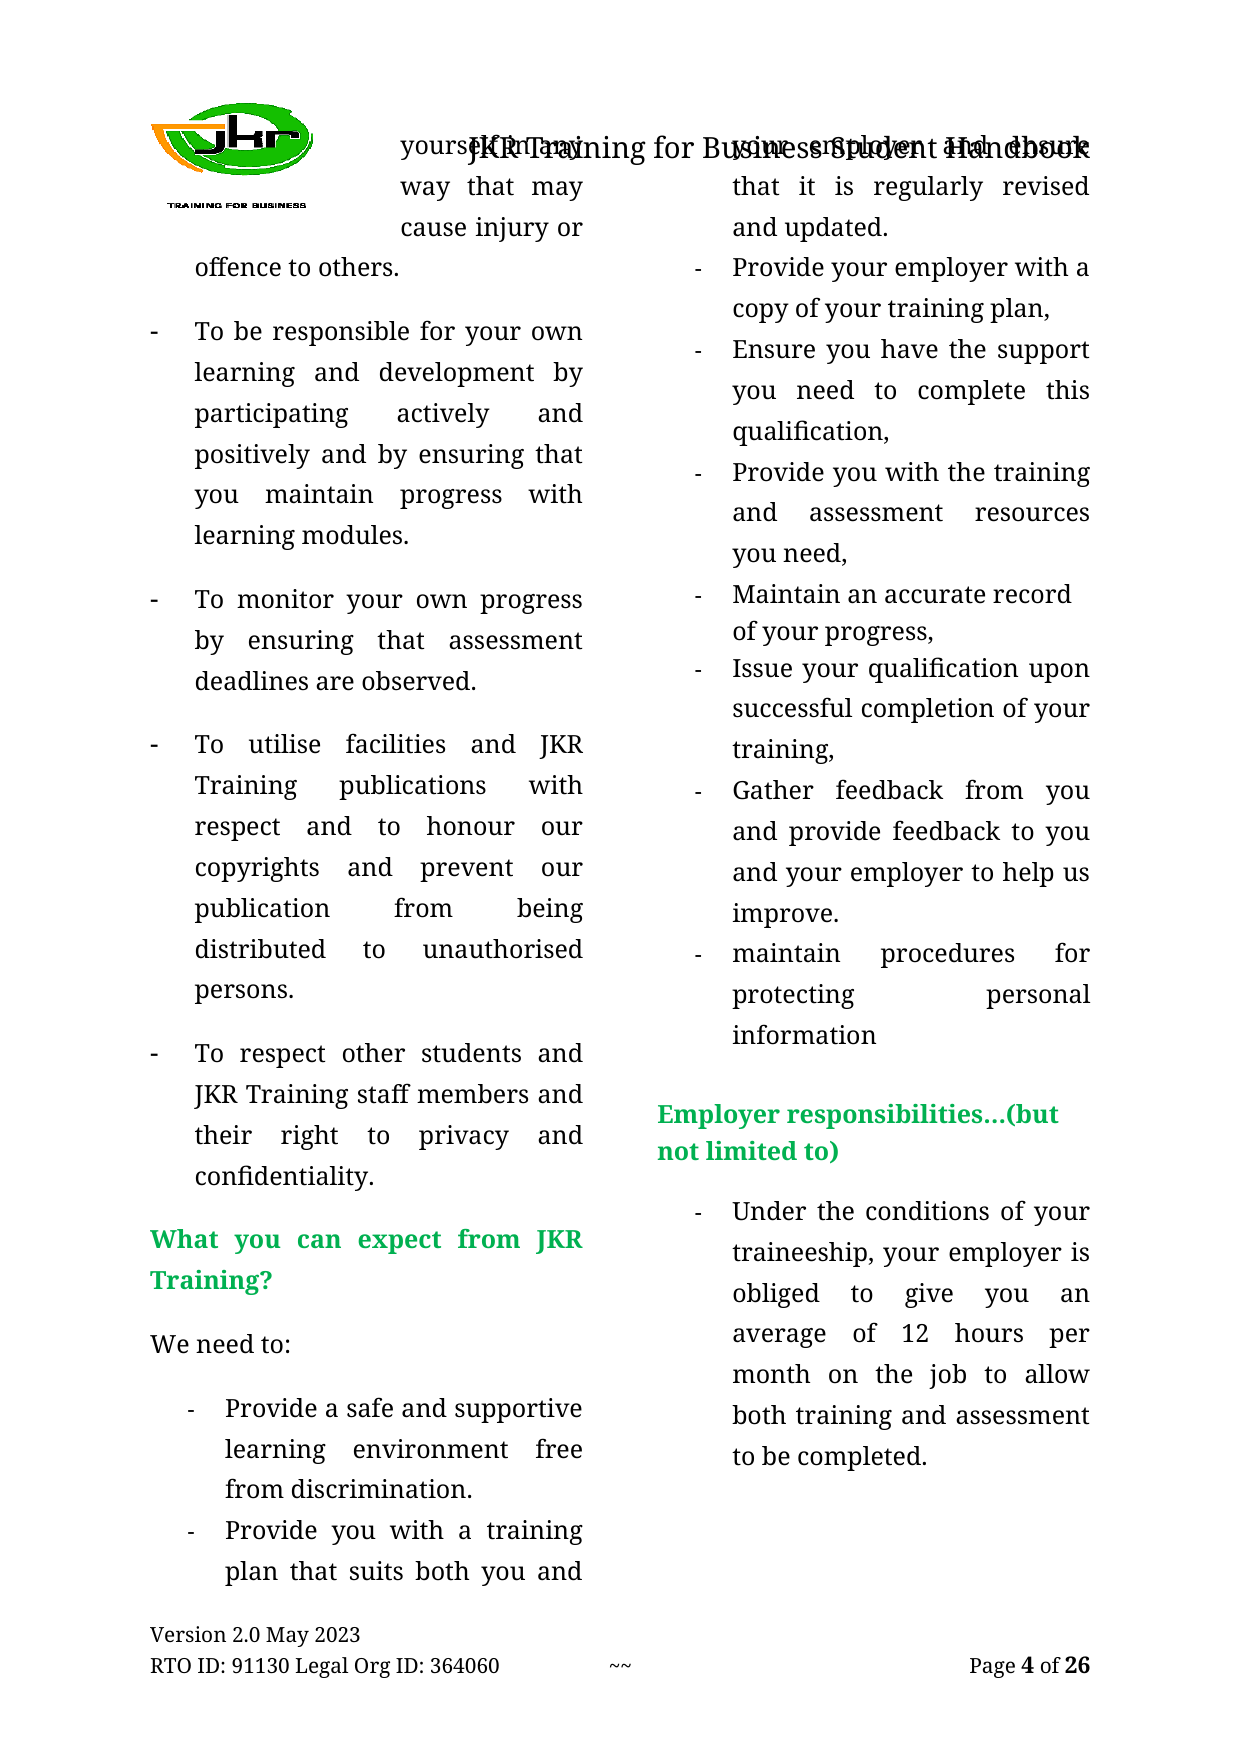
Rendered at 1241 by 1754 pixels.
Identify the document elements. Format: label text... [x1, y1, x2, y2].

subtitle Employer responsibilities…(but not limited to) [657, 1097, 1090, 1168]
list To respect other students and JKR Training staff members and their right to privacy and confidentiality. [150, 1036, 583, 1192]
list Under the conditions of your traineeship, your employer is obliged to give you an average of 12 hours per month on the job to allow both training and assessment to be completed. [694, 1194, 1090, 1473]
list To utilise facilities and JKR Training publications with respect and to honour our copyrights and prevent our publication from being distributed to unauthorised persons. [150, 727, 583, 1006]
picture [146, 95, 338, 223]
list Provide a safe and supportive learning environment free from discrimination. [187, 1391, 583, 1506]
list To be responsible for your own learning and development by participating actively and positively and by ensuring that you maintain progress with learning modules. [150, 314, 583, 552]
list Provide your employer with a copy of your training plan, [694, 250, 1090, 325]
list Gather feedback from you and provide feedback to you and your employer to help us improve. [694, 773, 1090, 929]
text What you can expect from JKR Training? [150, 1222, 583, 1297]
list To monitor your own progress by ensuring that assessment deadlines are observed. [150, 582, 583, 697]
list Maintain an accurate record of your progress, [694, 577, 1090, 648]
list Provide you with a training plan that suits both you and your employer and ensure that it is regularly revised and updated. [187, 1513, 583, 1588]
text We need to: [150, 1327, 583, 1361]
list Provide you with the training and assessment resources you need, [694, 454, 1090, 570]
list maintain procedures for protecting personal information [694, 936, 1090, 1052]
list Issue your qualification upon successful completion of your training, [694, 650, 1090, 766]
list Ensure you have the support you need to complete this qualification, [694, 332, 1090, 447]
list Provide you with a training plan that suits both you and your employer and ensure that it is regularly revised and updated. [694, 128, 1090, 243]
